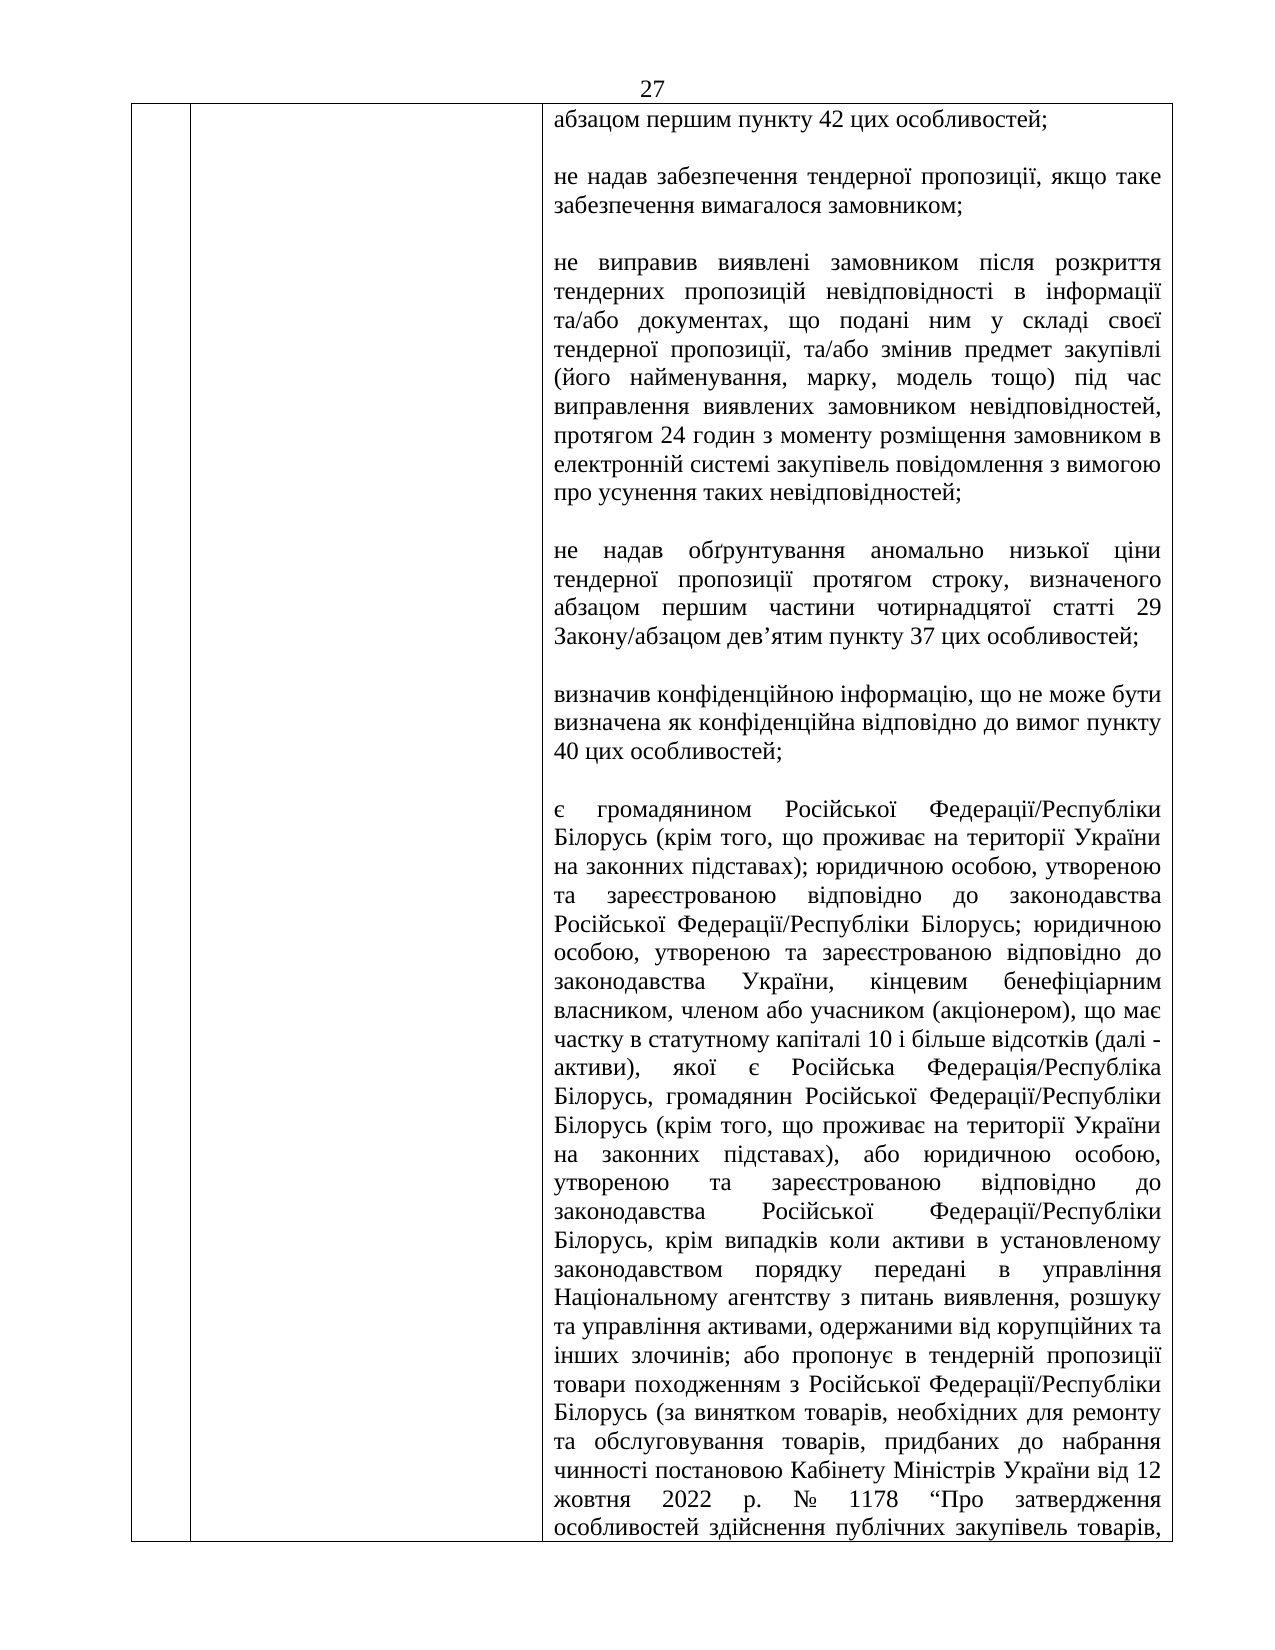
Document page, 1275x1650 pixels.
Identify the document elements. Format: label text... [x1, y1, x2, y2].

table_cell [191, 104, 542, 1541]
table_cell 3 [132, 104, 190, 1541]
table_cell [543, 104, 1172, 1541]
